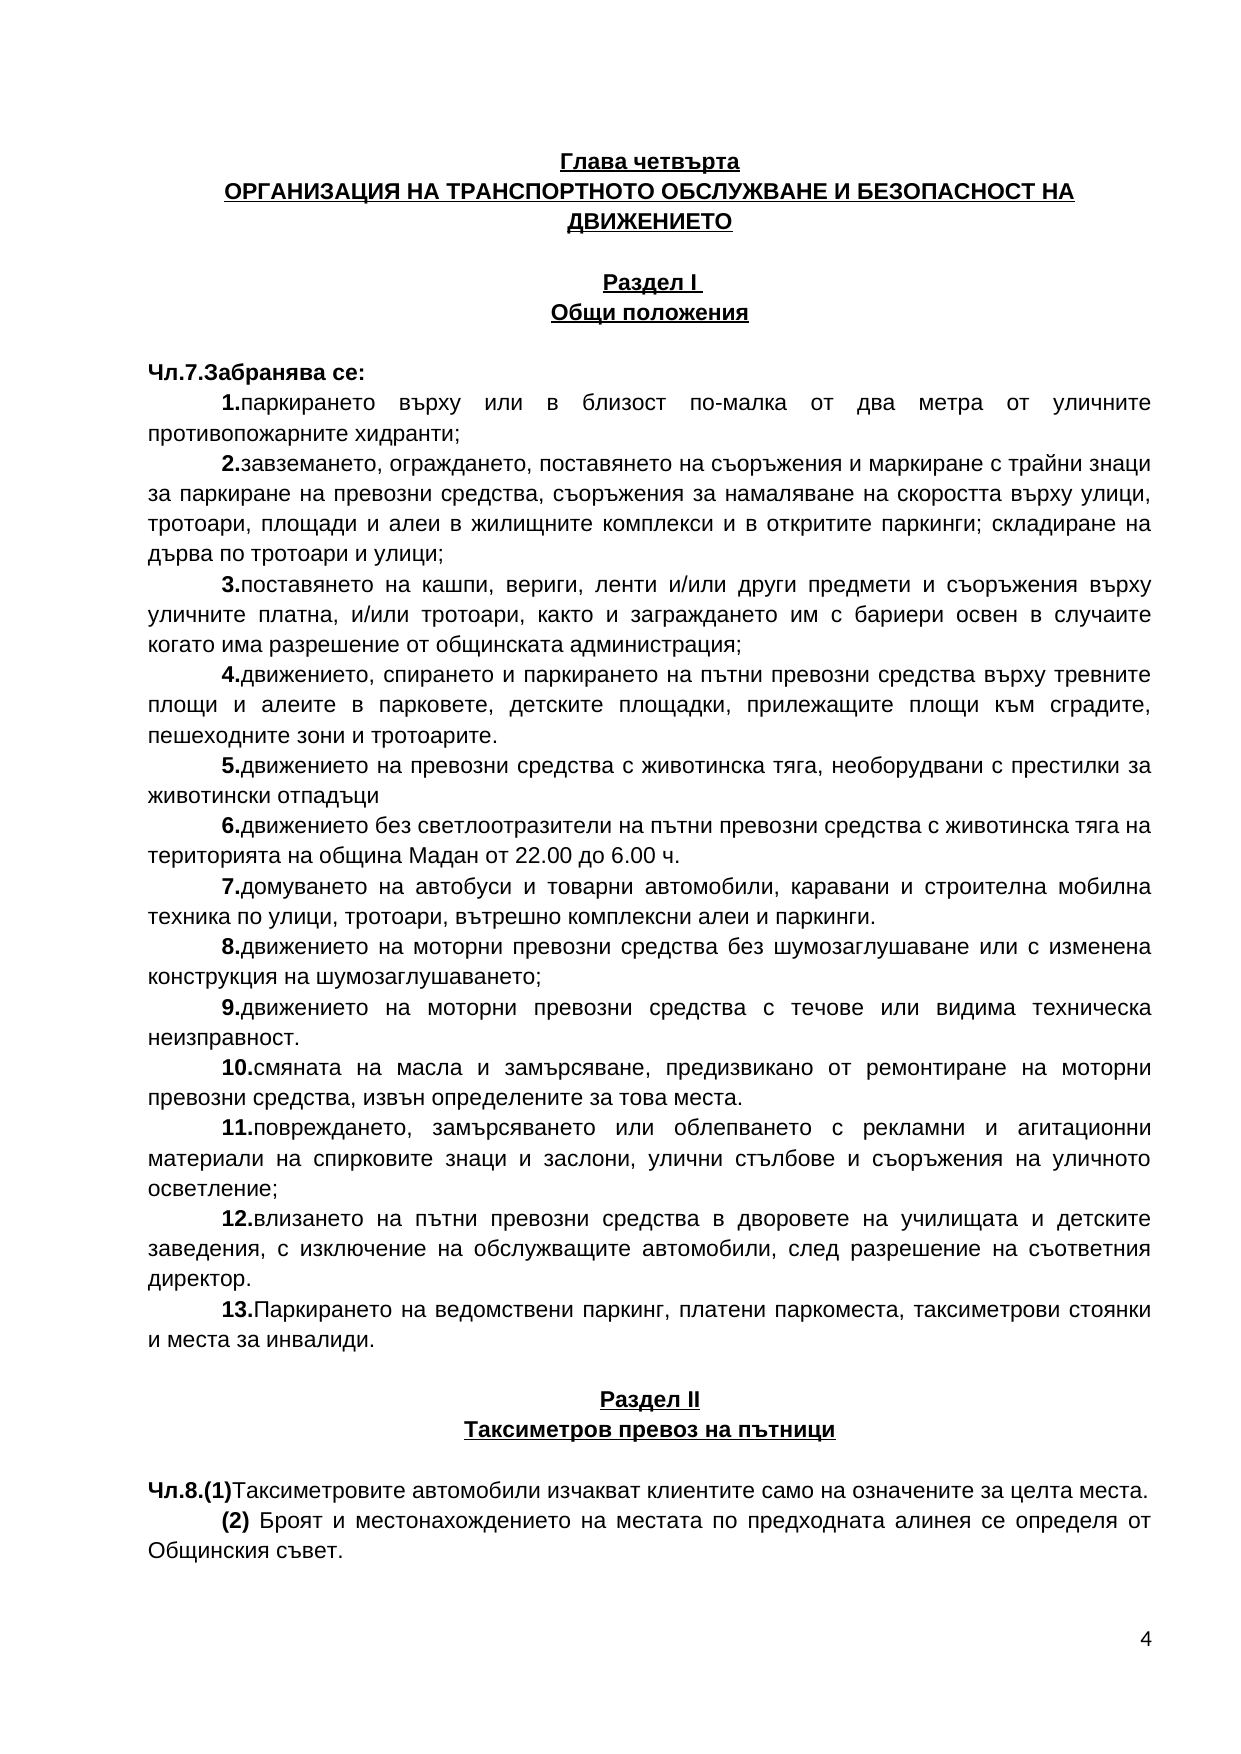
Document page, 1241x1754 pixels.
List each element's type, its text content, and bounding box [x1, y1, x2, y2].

text Раздел II [148, 1386, 1152, 1412]
text 9.движението на моторни превозни средства с течове или видима техническа неизправност. [148, 993, 1152, 1050]
text ОРГАНИЗАЦИЯ НА ТРАНСПОРТНОТО ОБСЛУЖВАНЕ И БЕЗОПАСНОСТ НА ДВИЖЕНИЕТО [148, 178, 1152, 234]
text (2) Броят и местонахождението на местата по предходната алинея се определя от Общинския съвет. [148, 1507, 1152, 1563]
text Раздел I [148, 268, 1152, 295]
text Чл.8.(1)Таксиметровите автомобили изчакват клиентите само на означените за целта места. [148, 1477, 1152, 1503]
text 10.смяната на масла и замърсяване, предизвикано от ремонтиране на моторни превозни средства, извън определените за това места. [148, 1054, 1152, 1110]
text 12.влизането на пътни превозни средства в дворовете на училищата и детските заведения, с изключение на обслужващите автомобили, след разрешение на съответния директор. [148, 1205, 1152, 1292]
text 3.поставянето на кашпи, вериги, ленти и/или други предмети и съоръжения върху уличните платна, и/или тротоари, както и заграждането им с бариери освен в случаите когато има разрешение от общинската администрация; [148, 571, 1152, 657]
text 1.паркирането върху или в близост по-малка от два метра от уличните противопожарните хидранти; [148, 389, 1152, 446]
text Глава четвърта [148, 148, 1152, 174]
text 11.повреждането, замърсяването или облепването с рекламни и агитационни материали на спирковите знаци и заслони, улични стълбове и съоръжения на уличното осветление; [148, 1114, 1152, 1201]
text 5.движението на превозни средства с животинска тяга, необорудвани с престилки за животински отпадъци [148, 752, 1152, 808]
text 2.завземането, ограждането, поставянето на съоръжения и маркиране с трайни знаци за паркиране на превозни средства, съоръжения за намаляване на скоростта върху улици, тротоари, площади и алеи в жилищните комплекси и в откритите паркинги; складиране на дърва по тротоари и улици; [148, 450, 1152, 567]
text 8.движението на моторни превозни средства без шумозаглушаване или с изменена конструкция на шумозаглушаването; [148, 933, 1152, 989]
text Чл.7.Забранява се: [148, 359, 1152, 385]
text Таксиметров превоз на пътници [148, 1416, 1152, 1443]
text 6.движението без светлоотразители на пътни превозни средства с животинска тяга на територията на община Мадан от 22.00 до 6.00 ч. [148, 812, 1152, 869]
text 13.Паркирането на ведомствени паркинг, платени паркоместа, таксиметрови стоянки и места за инвалиди. [148, 1296, 1152, 1352]
text 4.движението, спирането и паркирането на пътни превозни средства върху тревните площи и алеите в парковете, детските площадки, прилежащите площи към сградите, пешеходните зони и тротоарите. [148, 661, 1152, 748]
text 7.домуването на автобуси и товарни автомобили, каравани и строителна мобилна техника по улици, тротоари, вътрешно комплексни алеи и паркинги. [148, 873, 1152, 929]
text Общи положения [148, 299, 1152, 325]
